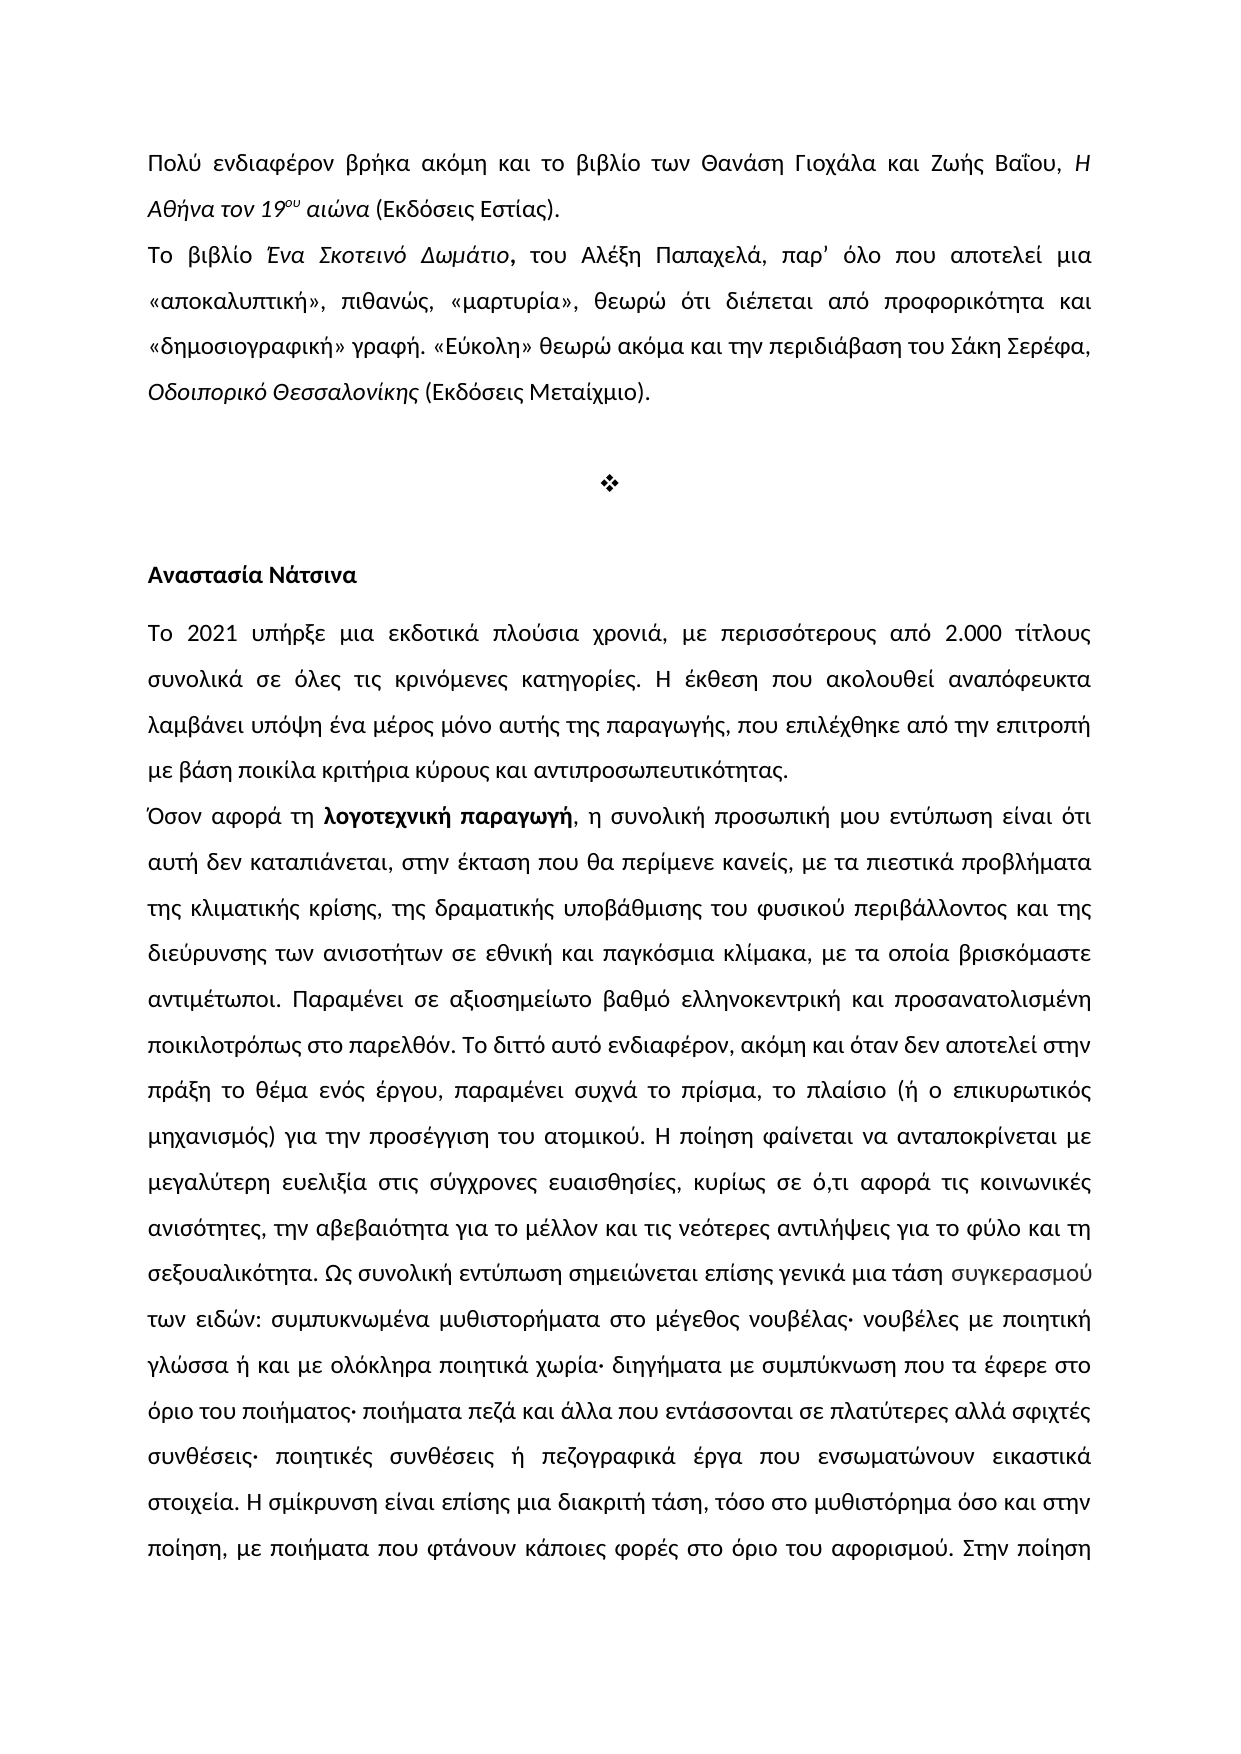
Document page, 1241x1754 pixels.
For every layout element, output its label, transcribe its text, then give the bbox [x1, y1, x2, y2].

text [148, 800, 1093, 1562]
text Το 2021 υπήρξε μια εκδοτικά πλούσια χρονιά, με περισσότερους από 2.000 τίτλους συνολικά σε όλες τις κρινόμενες κατηγορίες. Η έκθεση που ακολουθεί αναπόφευκτα λαμβάνει υπόψη ένα μέρος μόνο αυτής της παραγωγής, που επιλέχθηκε από την επιτροπή με βάση ποικίλα κριτήρια κύρους και αντιπροσωπευτικότητας. [148, 617, 1093, 785]
text Πολύ ενδιαφέρον βρήκα ακόμη και το βιβλίο των Θανάση Γιοχάλα και Ζωής Βαΐου, Η Αθήνα τον 19ου αιώνα (Εκδόσεις Εστίας). [148, 148, 1093, 224]
text Το βιβλίο Ένα Σκοτεινό Δωμάτιο, του Αλέξη Παπαχελά, παρ’ όλο που αποτελεί μια «αποκαλυπτική», πιθανώς, «μαρτυρία», θεωρώ ότι διέπεται από προφορικότητα και «δημοσιογραφική» γραφή. «Εύκολη» θεωρώ ακόμα και την περιδιάβαση του Σάκη Σερέφα, Οδοιπορικό Θεσσαλονίκης (Εκδόσεις Μεταίχμιο). [148, 239, 1093, 407]
text Αναστασία Νάτσινα [148, 559, 1093, 590]
